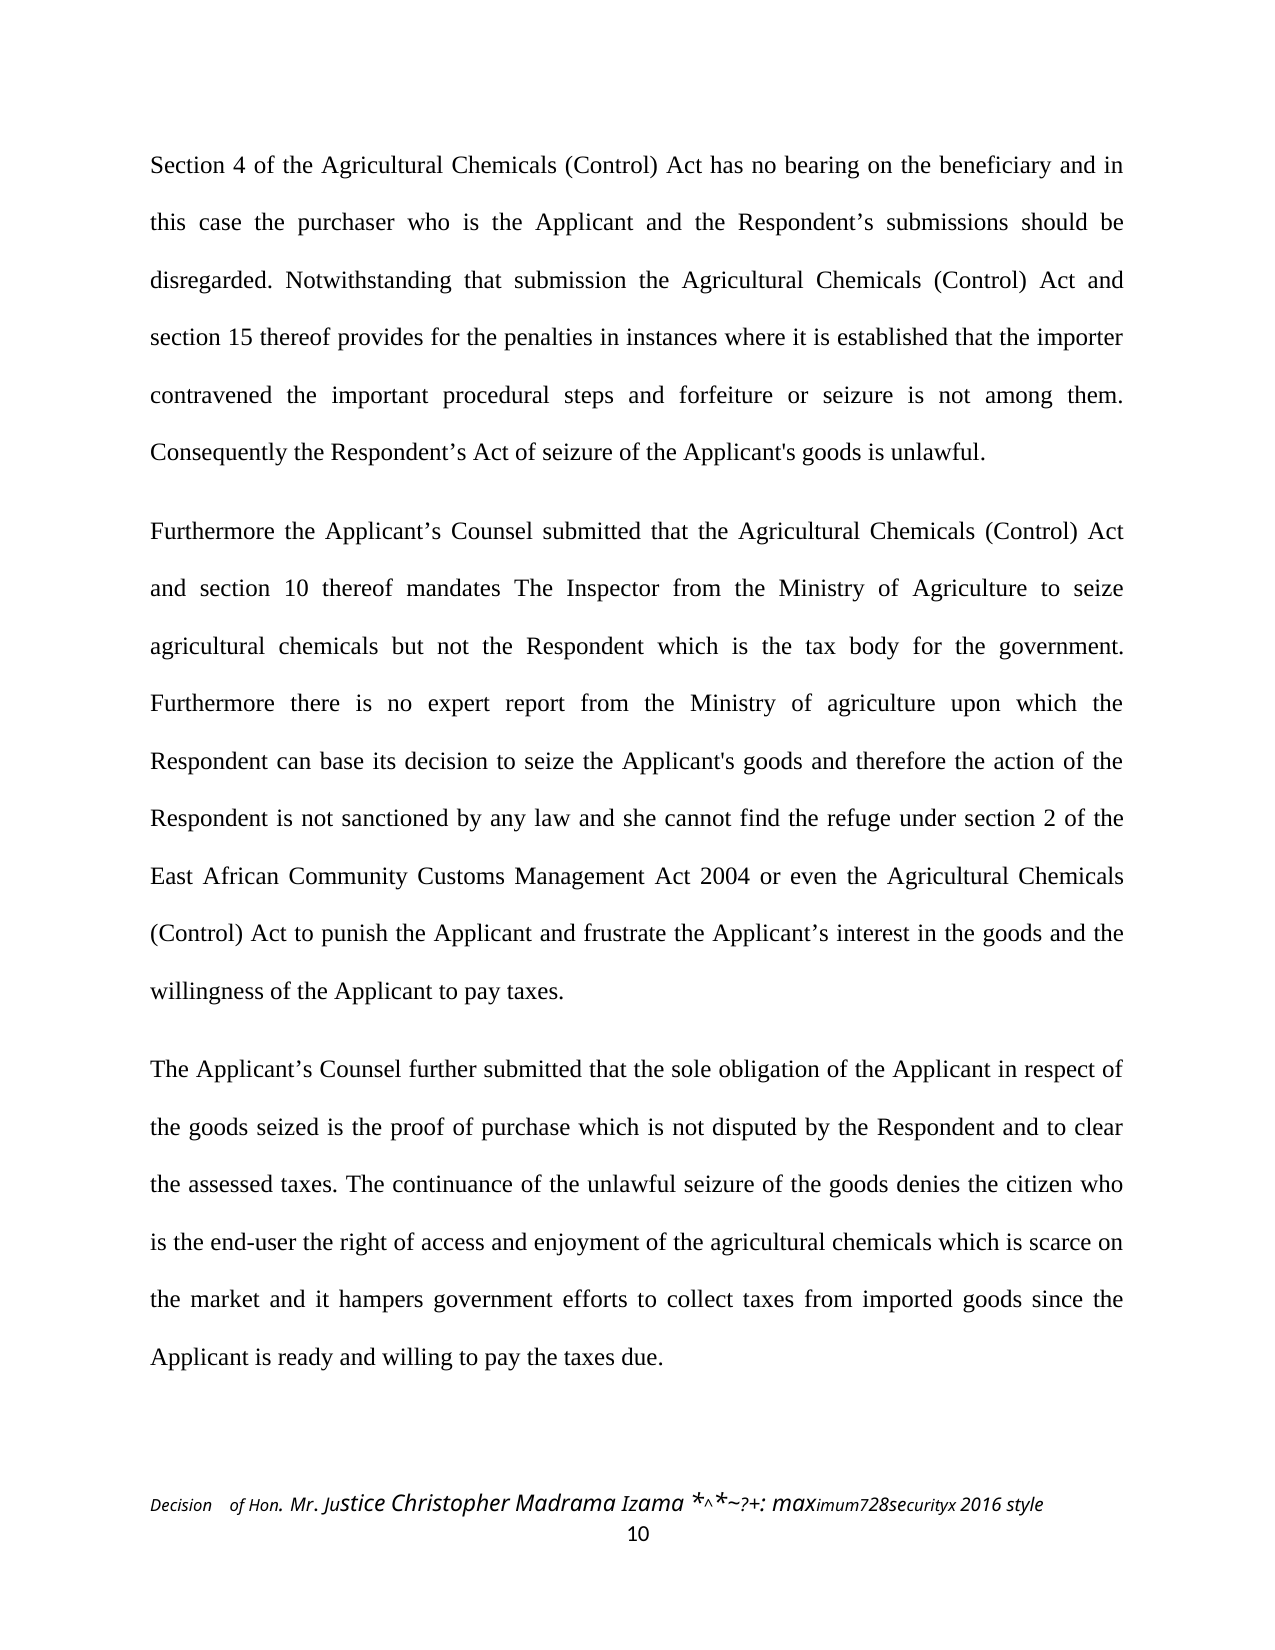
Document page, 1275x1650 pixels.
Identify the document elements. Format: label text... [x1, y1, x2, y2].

text Section 4 of the Agricultural Chemicals (Control) Act has no bearing on the beneficiary and in this case the purchaser who is the Applicant and the Respondent’s submissions should be disregarded. Notwithstanding that submission the Agricultural Chemicals (Control) Act and section 15 thereof provides for the penalties in instances where it is established that the importer contravened the important procedural steps and forfeiture or seizure is not among them. Consequently the Respondent’s Act of seizure of the Applicant's goods is unlawful. [150, 150, 1125, 466]
text Furthermore the Applicant’s Counsel submitted that the Agricultural Chemicals (Control) Act and section 10 thereof mandates The Inspector from the Ministry of Agriculture to seize agricultural chemicals but not the Respondent which is the tax body for the government. Furthermore there is no expert report from the Ministry of agriculture upon which the Respondent can base its decision to seize the Applicant's goods and therefore the action of the Respondent is not sanctioned by any law and she cannot find the refuge under section 2 of the East African Community Customs Management Act 2004 or even the Agricultural Chemicals (Control) Act to punish the Applicant and frustrate the Applicant’s interest in the goods and the willingness of the Applicant to pay taxes. [150, 516, 1125, 1004]
text The Applicant’s Counsel further submitted that the sole obligation of the Applicant in respect of the goods seized is the proof of purchase which is not disputed by the Respondent and to clear the assessed taxes. The continuance of the unlawful seizure of the goods denies the citizen who is the end-user the right of access and enjoyment of the agricultural chemicals which is scarce on the market and it hampers government efforts to collect taxes from imported goods since the Applicant is ready and willing to pay the taxes due. [150, 1054, 1125, 1370]
